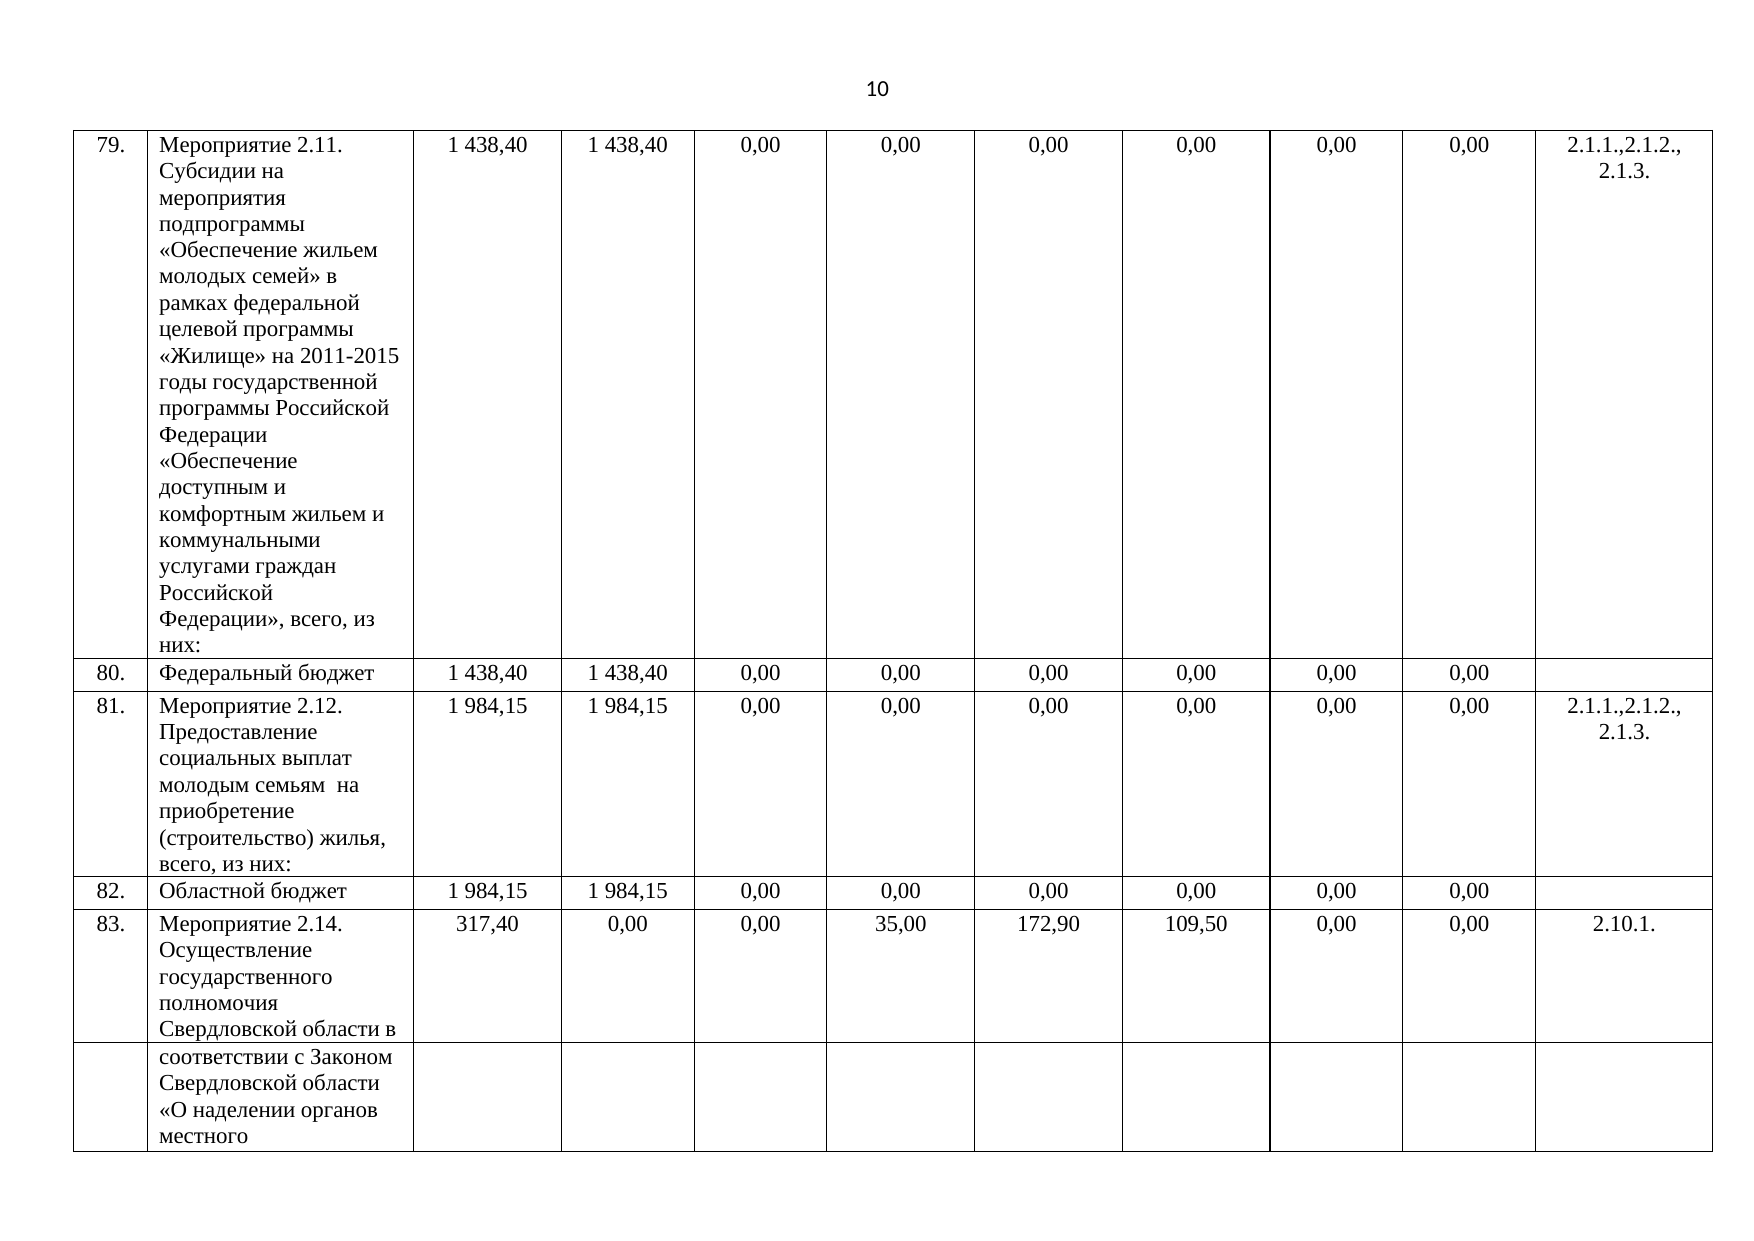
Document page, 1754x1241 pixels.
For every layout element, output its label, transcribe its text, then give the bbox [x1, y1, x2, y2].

table_cell 1 438,40 [414, 131, 561, 658]
table_cell [1271, 1043, 1402, 1151]
table_cell [74, 1043, 147, 1151]
table_cell 317,40 [414, 910, 561, 1042]
table_cell 1 438,40 [414, 659, 561, 691]
table_cell 2.10.1. [1536, 910, 1712, 1042]
table_cell 0,00 [1123, 131, 1269, 658]
table_cell [1536, 659, 1712, 691]
table_cell 0,00 [695, 877, 826, 909]
table_cell Мероприятие 2.14. Осуществление государственного полномочия Свердловской области в [148, 910, 413, 1042]
table_cell 0,00 [1271, 910, 1402, 1042]
table_cell 0,00 [1271, 659, 1402, 691]
table_cell 0,00 [975, 877, 1122, 909]
table_cell 0,00 [1271, 131, 1402, 658]
table_cell [827, 1043, 974, 1151]
table_cell 0,00 [975, 659, 1122, 691]
table_cell 0,00 [975, 692, 1122, 876]
table_cell 80. [74, 659, 147, 691]
table_cell 1 984,15 [414, 692, 561, 876]
table_cell [562, 1043, 694, 1151]
table_cell 82. [74, 877, 147, 909]
table_cell Областной бюджет [148, 877, 413, 909]
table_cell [148, 1043, 413, 1151]
table_cell 0,00 [695, 910, 826, 1042]
table_cell [975, 1043, 1122, 1151]
table_cell 79. [74, 131, 147, 658]
table_cell 0,00 [1403, 131, 1535, 658]
table_cell 81. [74, 692, 147, 876]
table_cell 1 984,15 [562, 692, 694, 876]
table_cell 0,00 [562, 910, 694, 1042]
table_cell 109,50 [1123, 910, 1269, 1042]
table_cell 0,00 [1271, 877, 1402, 909]
table_cell 172,90 [975, 910, 1122, 1042]
table_cell 0,00 [827, 692, 974, 876]
table_cell 1 984,15 [562, 877, 694, 909]
table_cell 1 984,15 [414, 877, 561, 909]
table_cell [1536, 1043, 1712, 1151]
table_cell 0,00 [1403, 692, 1535, 876]
table_cell [414, 1043, 561, 1151]
table_cell 0,00 [975, 131, 1122, 658]
table_cell 0,00 [1271, 692, 1402, 876]
table_cell Мероприятие 2.12. Предоставление социальных выплат молодым семьям на приобретение (строительство) жилья, всего, из них: [148, 692, 413, 876]
table_cell Федеральный бюджет [148, 659, 413, 691]
table_cell 0,00 [827, 131, 974, 658]
table_cell 0,00 [827, 877, 974, 909]
table_cell [1536, 877, 1712, 909]
table_cell 0,00 [1123, 659, 1269, 691]
table_cell 0,00 [695, 659, 826, 691]
table_cell [695, 1043, 826, 1151]
table_cell 2.1.1.,2.1.2., 2.1.3. [1536, 131, 1712, 658]
table_cell 0,00 [827, 659, 974, 691]
table_cell 35,00 [827, 910, 974, 1042]
table_cell [1403, 1043, 1535, 1151]
table_cell Мероприятие 2.11. Субсидии на мероприятия подпрограммы «Обеспечение жильем молодых семей» в рамках федеральной целевой программы «Жилище» на 2011-2015 годы государственной программы Российской Федерации «Обеспечение доступным и комфортным жильем и коммунальными услугами граждан Российской Федерации», всего, из них: [148, 131, 413, 658]
table_cell 1 438,40 [562, 131, 694, 658]
table_cell 0,00 [1403, 877, 1535, 909]
table_cell 0,00 [1403, 910, 1535, 1042]
table_cell 0,00 [695, 692, 826, 876]
table_cell 83. [74, 910, 147, 1042]
table_cell 0,00 [1123, 692, 1269, 876]
table_cell 1 438,40 [562, 659, 694, 691]
table_cell 0,00 [1123, 877, 1269, 909]
table_cell [1123, 1043, 1269, 1151]
table_cell 0,00 [695, 131, 826, 658]
table_cell 0,00 [1403, 659, 1535, 691]
table_cell 2.1.1.,2.1.2., 2.1.3. [1536, 692, 1712, 876]
